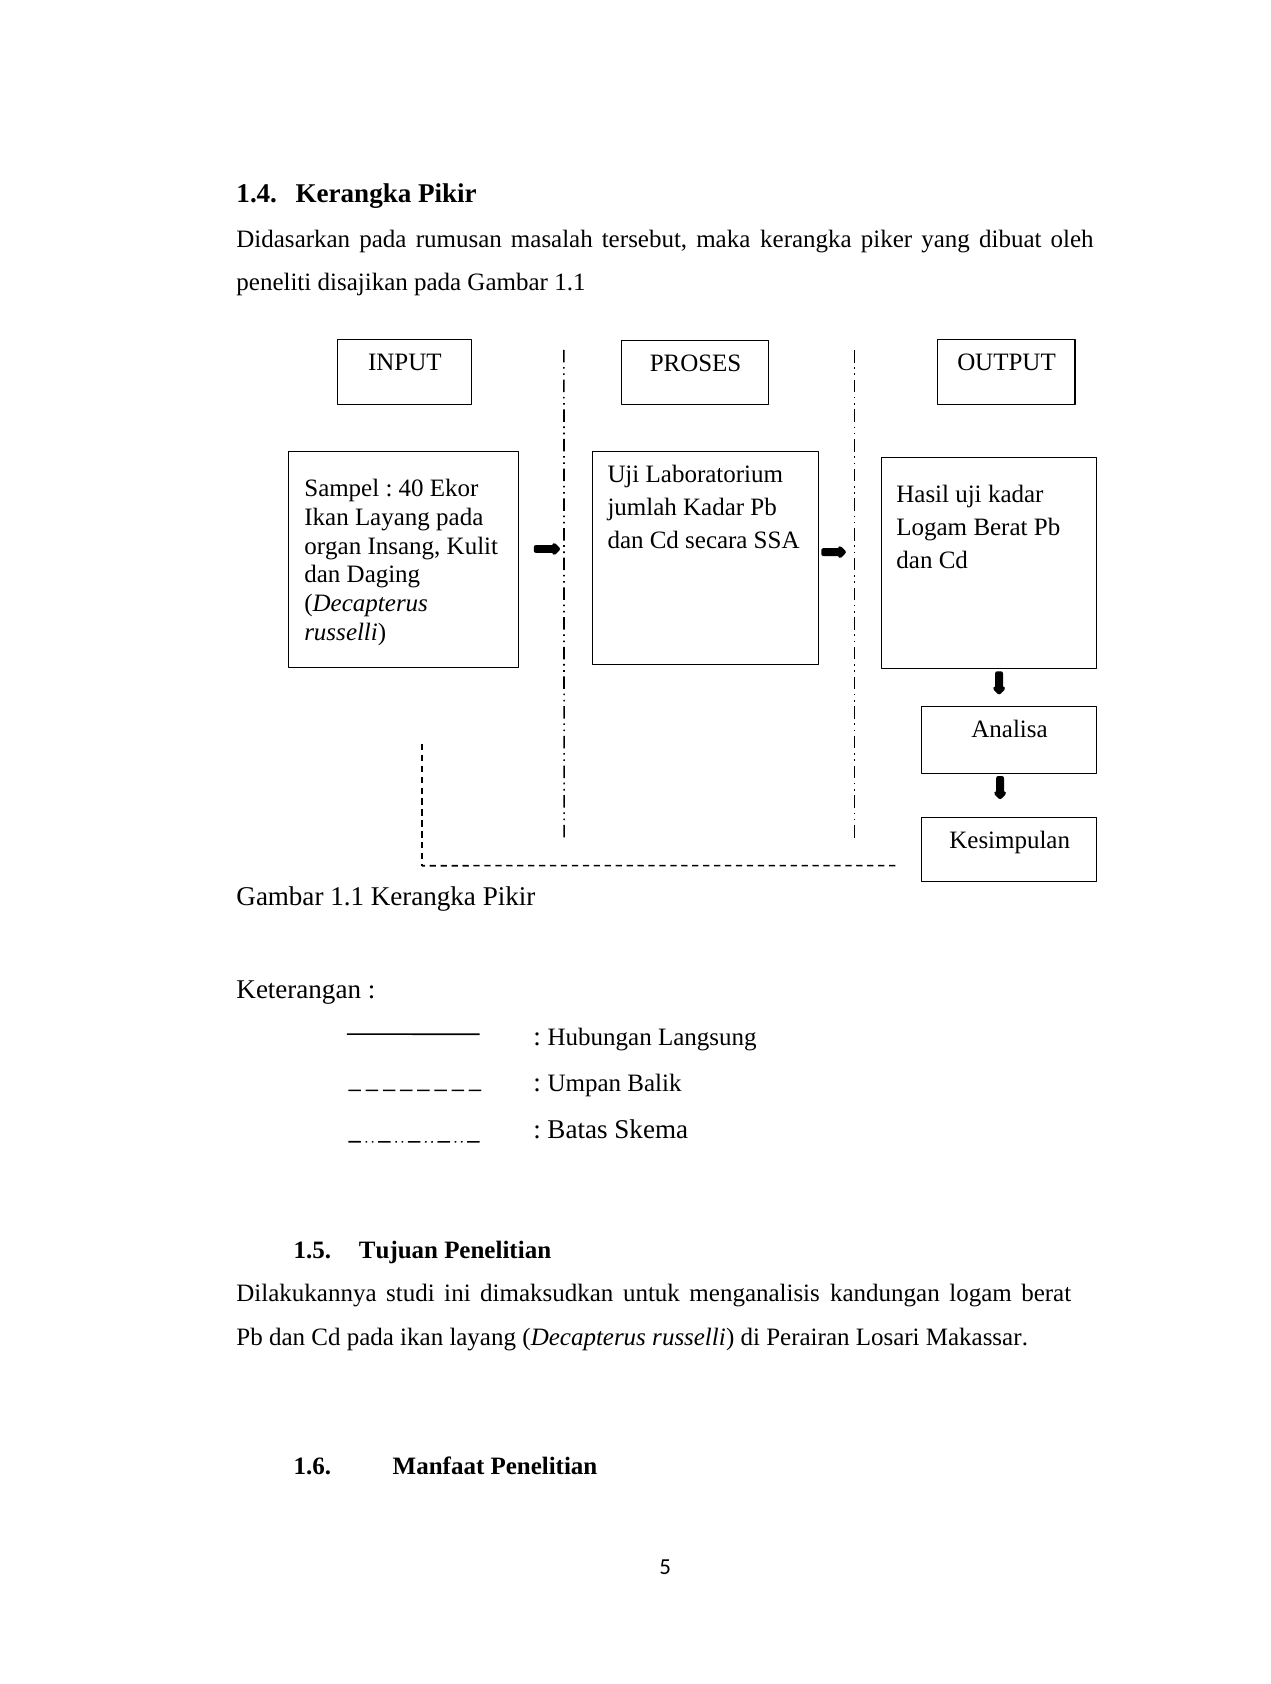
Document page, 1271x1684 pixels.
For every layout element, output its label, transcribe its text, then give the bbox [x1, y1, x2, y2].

text : Hubungan Langsung [236, 1020, 1094, 1051]
text Dilakukannya studi ini dimaksudkan untuk menganalisis kandungan logam berat Pb dan Cd pada ikan layang (Decapterus russelli) di Perairan Losari Makassar. [236, 1278, 1071, 1350]
text : Batas Skema [236, 1113, 1094, 1144]
list Kerangka Pikir [236, 177, 1094, 208]
text Keterangan : [236, 973, 1094, 1004]
list Manfaat Penelitian [293, 1451, 1071, 1480]
list Tujuan Penelitian [293, 1235, 1070, 1264]
text : Umpan Balik [236, 1067, 1094, 1098]
text Didasarkan pada rumusan masalah tersebut, maka kerangka piker yang dibuat oleh peneliti disajikan pada Gambar 1.1 [236, 224, 1094, 296]
text Gambar 1.1 Kerangka Pikir [236, 880, 1094, 911]
